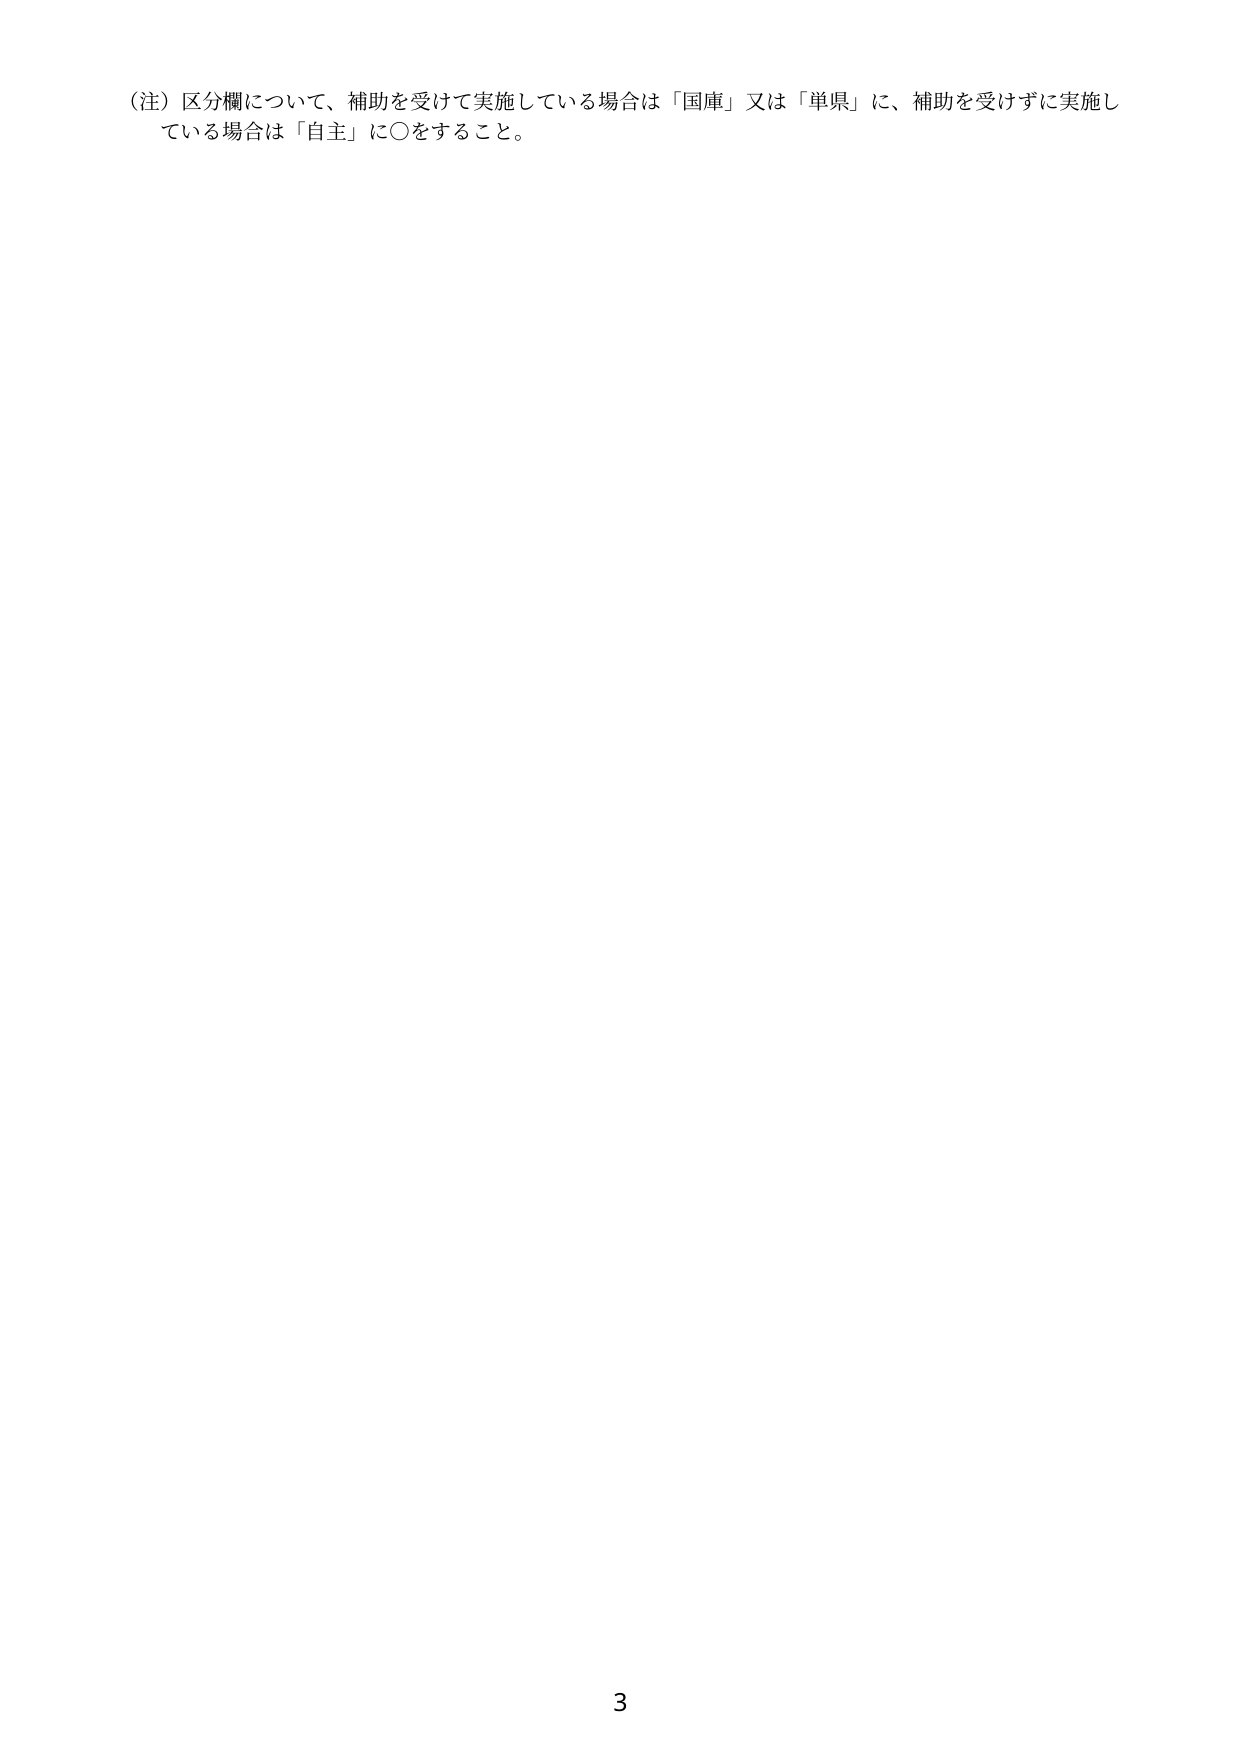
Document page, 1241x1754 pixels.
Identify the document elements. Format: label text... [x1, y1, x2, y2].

text （注）区分欄について、補助を受けて実施している場合は「国庫」又は「単県」に、補助を受けずに実施している場合は「自主」に○をすること。 [118, 86, 1122, 145]
